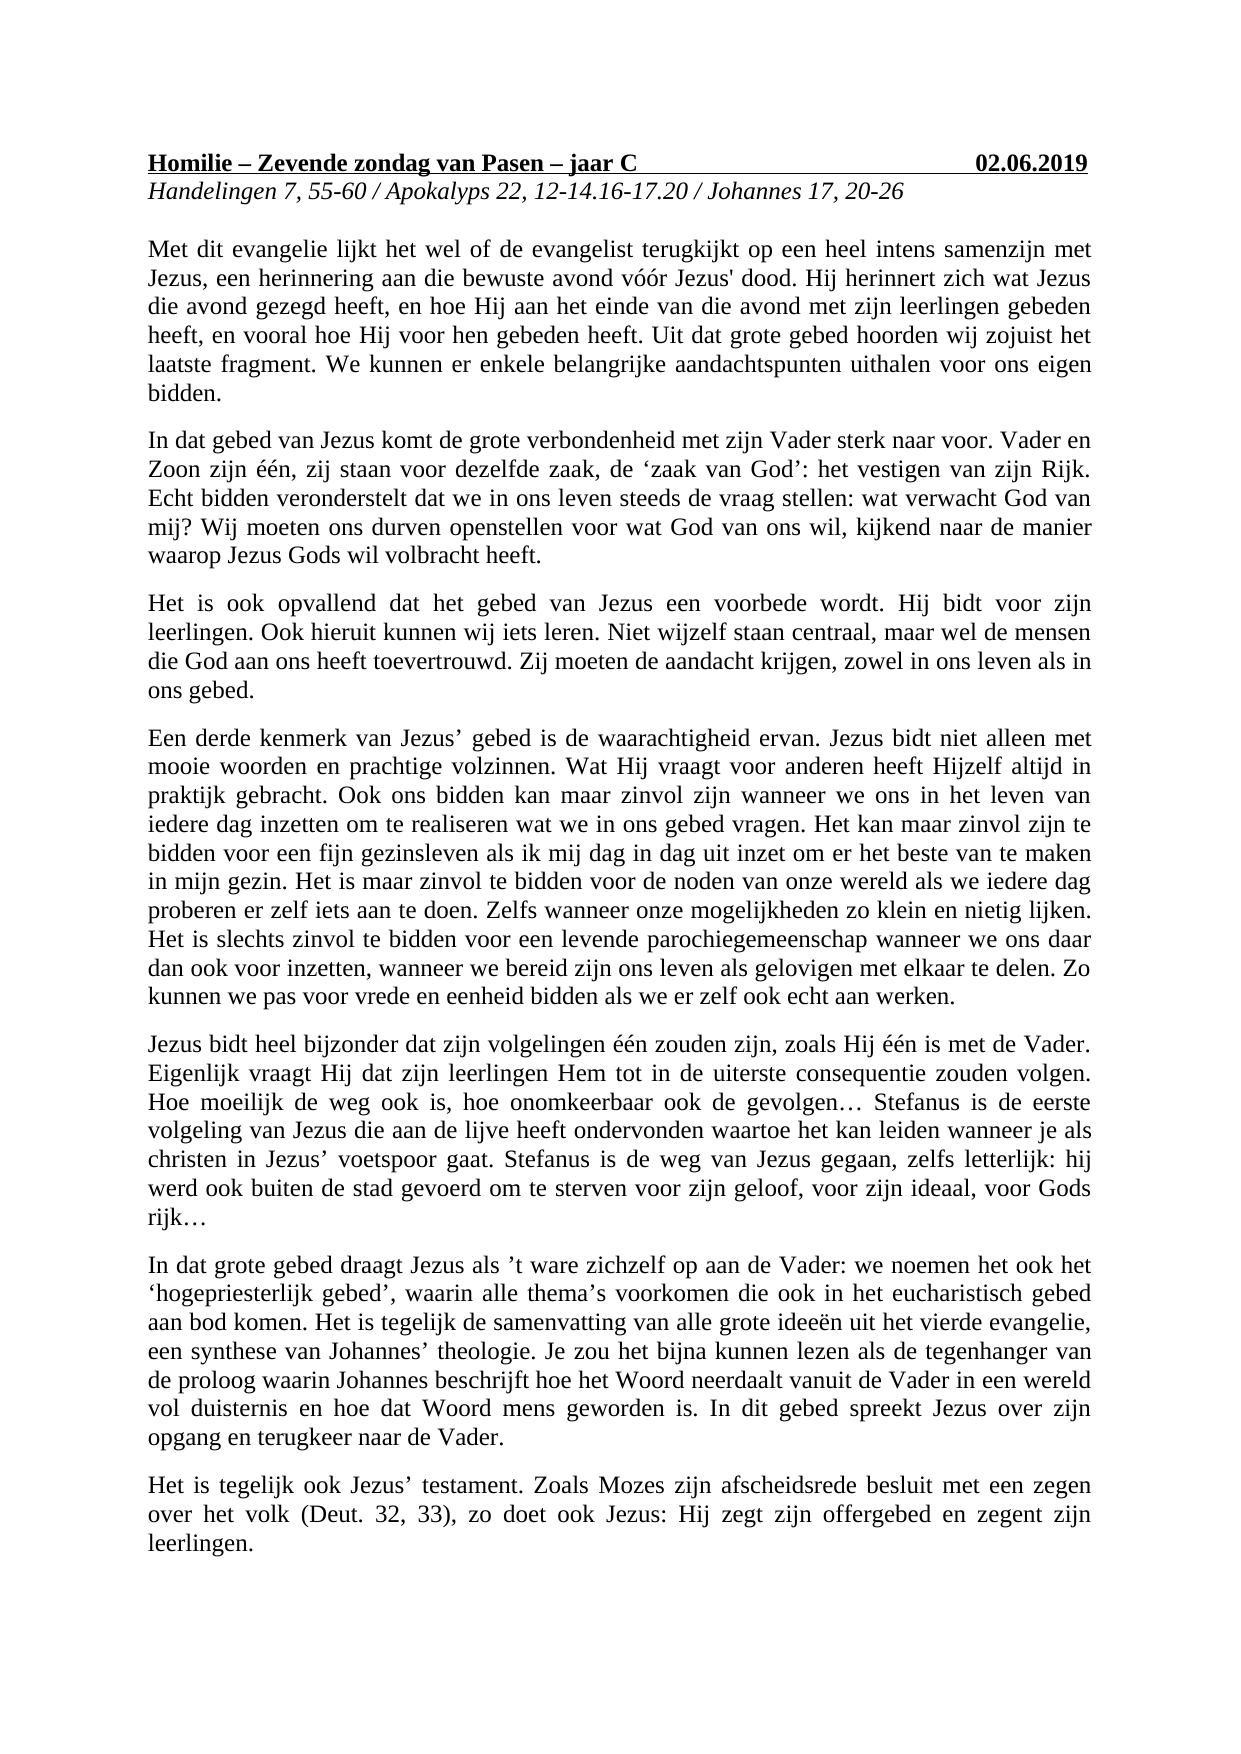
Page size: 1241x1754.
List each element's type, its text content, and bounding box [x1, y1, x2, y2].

text Een derde kenmerk van Jezus’ gebed is de waarachtigheid ervan. Jezus bidt niet alleen met mooie woorden en prachtige volzinnen. Wat Hij vraagt voor anderen heeft Hijzelf altijd in praktijk gebracht. Ook ons bidden kan maar zinvol zijn wanneer we ons in het leven van iedere dag inzetten om te realiseren wat we in ons gebed vragen. Het kan maar zinvol zijn te bidden voor een fijn gezinsleven als ik mij dag in dag uit inzet om er het beste van te maken in mijn gezin. Het is maar zinvol te bidden voor de noden van onze wereld als we iedere dag proberen er zelf iets aan te doen. Zelfs wanneer onze mogelijkheden zo klein en nietig lijken. Het is slechts zinvol te bidden voor een levende parochiegemeenschap wanneer we ons daar dan ook voor inzetten, wanneer we bereid zijn ons leven als gelovigen met elkaar te delen. Zo kunnen we pas voor vrede en eenheid bidden als we er zelf ook echt aan werken. [148, 723, 1093, 1010]
text Handelingen 7, 55-60 / Apokalyps 22, 12-14.16-17.20 / Johannes 17, 20-26 [148, 176, 1093, 205]
text Jezus bidt heel bijzonder dat zijn volgelingen één zouden zijn, zoals Hij één is met de Vader. Eigenlijk vraagt Hij dat zijn leerlingen Hem tot in de uiterste consequentie zouden volgen. Hoe moeilijk de weg ook is, hoe onomkeerbaar ook de gevolgen… Stefanus is de eerste volgeling van Jezus die aan de lijve heeft ondervonden waartoe het kan leiden wanneer je als christen in Jezus’ voetspoor gaat. Stefanus is de weg van Jezus gegaan, zelfs letterlijk: hij werd ook buiten de stad gevoerd om te sterven voor zijn geloof, voor zijn ideaal, voor Gods rijk… [148, 1029, 1093, 1231]
text In dat grote gebed draagt Jezus als ’t ware zichzelf op aan de Vader: we noemen het ook het ‘hogepriesterlijk gebed’, waarin alle thema’s voorkomen die ook in het eucharistisch gebed aan bod komen. Het is tegelijk de samenvatting van alle grote ideeën uit het vierde evangelie, een synthese van Johannes’ theologie. Je zou het bijna kunnen lezen als de tegenhanger van de proloog waarin Johannes beschrijft hoe het Woord neerdaalt vanuit de Vader in een wereld vol duisternis en hoe dat Woord mens geworden is. In dit gebed spreekt Jezus over zijn opgang en terugkeer naar de Vader. [148, 1250, 1093, 1451]
text Het is tegelijk ook Jezus’ testament. Zoals Mozes zijn afscheidsrede besluit met een zegen over het volk (Deut. 32, 33), zo doet ook Jezus: Hij zegt zijn offergebed en zegent zijn leerlingen. [148, 1470, 1093, 1556]
text Homilie – Zevende zondag van Pasen – jaar C 02.06.2019 [148, 148, 1093, 176]
text In dat gebed van Jezus komt de grote verbondenheid met zijn Vader sterk naar voor. Vader en Zoon zijn één, zij staan voor dezelfde zaak, de ‘zaak van God’: het vestigen van zijn Rijk. Echt bidden veronderstelt dat we in ons leven steeds de vraag stellen: wat verwacht God van mij? Wij moeten ons durven openstellen voor wat God van ons wil, kijkend naar de manier waarop Jezus Gods wil volbracht heeft. [148, 426, 1093, 569]
text Met dit evangelie lijkt het wel of de evangelist terugkijkt op een heel intens samenzijn met Jezus, een herinnering aan die bewuste avond vóór Jezus' dood. Hij herinnert zich wat Jezus die avond gezegd heeft, en hoe Hij aan het einde van die avond met zijn leerlingen gebeden heeft, en vooral hoe Hij voor hen gebeden heeft. Uit dat grote gebed hoorden wij zojuist het laatste fragment. We kunnen er enkele belangrijke aandachtspunten uithalen voor ons eigen bidden. [148, 234, 1093, 406]
text Het is ook opvallend dat het gebed van Jezus een voorbede wordt. Hij bidt voor zijn leerlingen. Ook hieruit kunnen wij iets leren. Niet wijzelf staan centraal, maar wel de mensen die God aan ons heeft toevertrouwd. Zij moeten de aandacht krijgen, zowel in ons leven als in ons gebed. [148, 588, 1093, 703]
